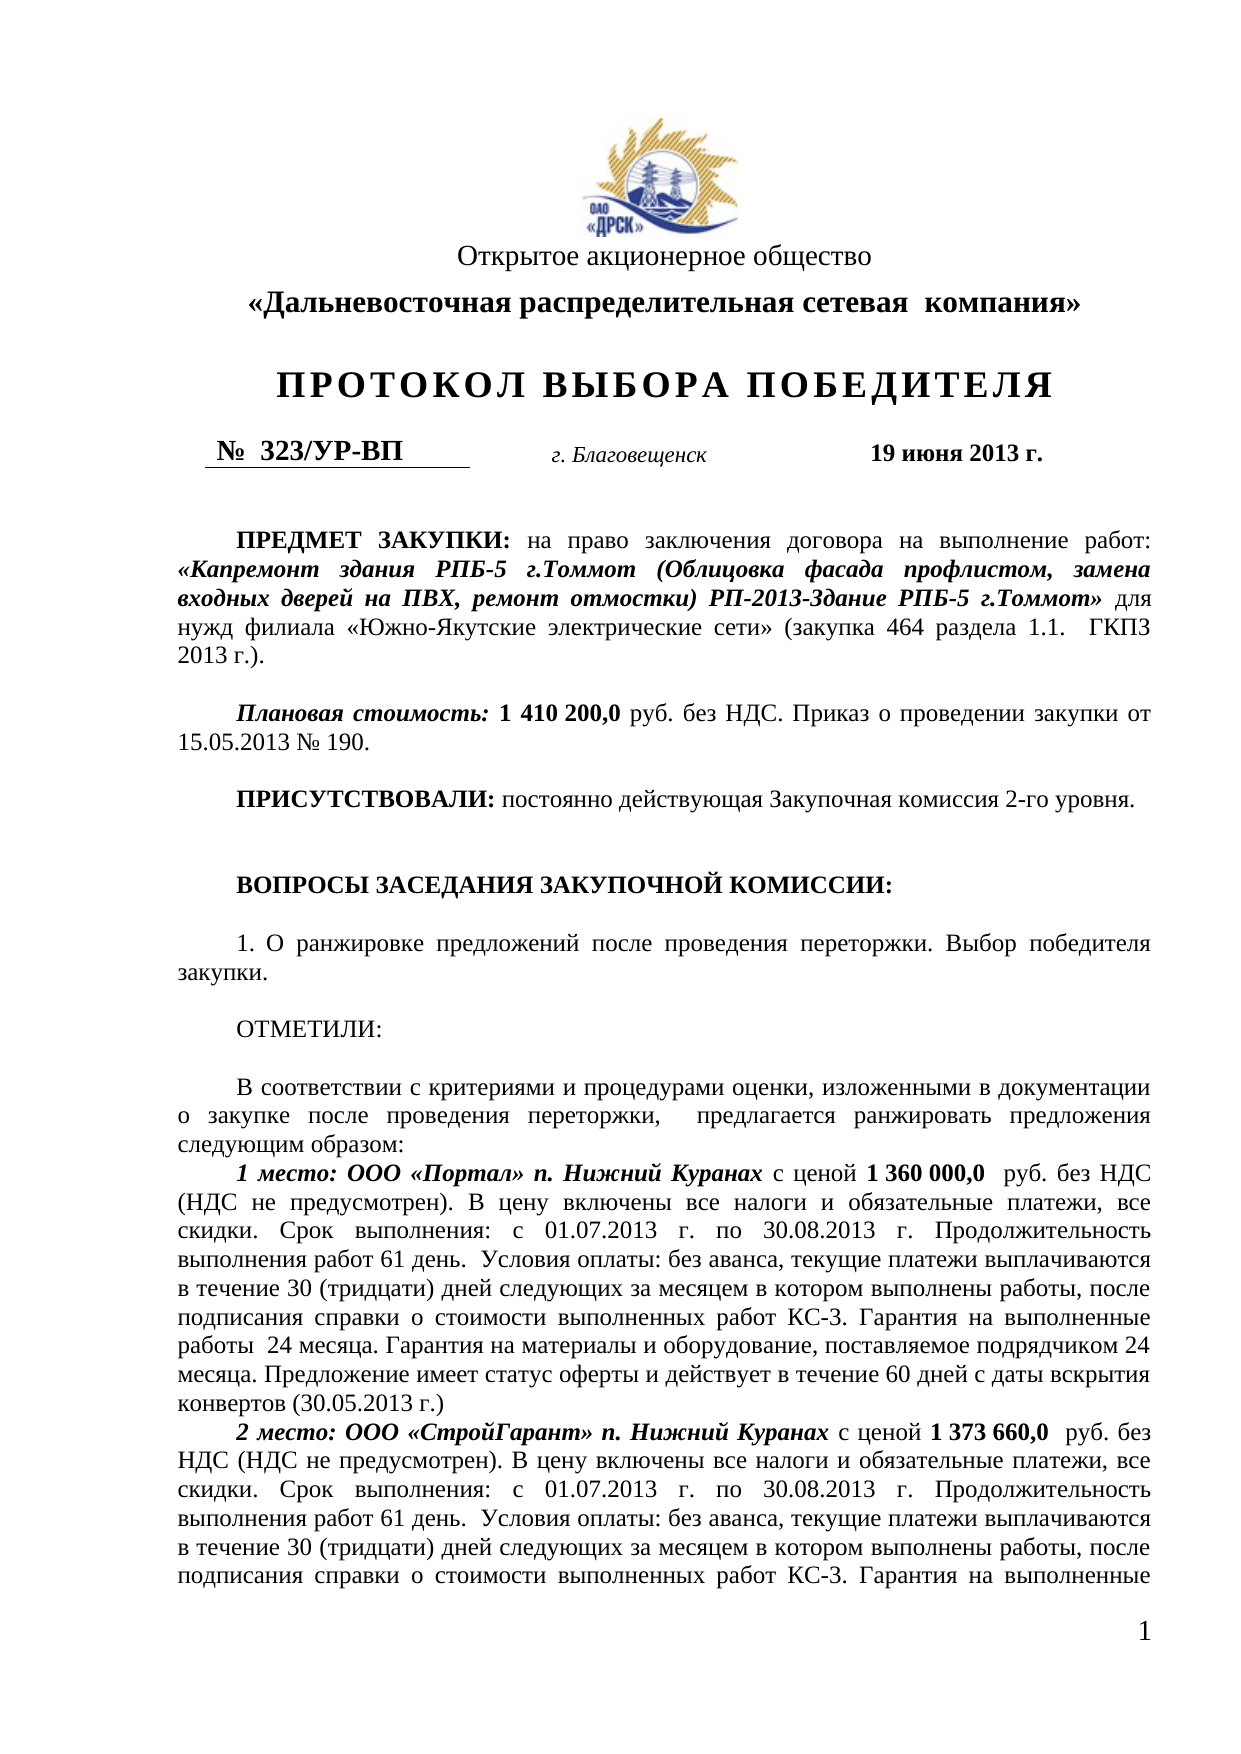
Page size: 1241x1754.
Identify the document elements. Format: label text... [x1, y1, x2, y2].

text 1 место: ООО «Портал» п. Нижний Куранах с ценой 1 360 000,0 руб. без НДС (НДС не предусмотрен). В цену включены все налоги и обязательные платежи, все скидки. Срок выполнения: с 01.07.2013 г. по 30.08.2013 г. Продолжительность выполнения работ 61 день. Условия оплаты: без аванса, текущие платежи выплачиваются в течение 30 (тридцати) дней следующих за месяцем в котором выполнены работы, после подписания справки о стоимости выполненных работ КС-3. Гарантия на выполненные работы 24 месяца. Гарантия на материалы и оборудование, поставляемое подрядчиком 24 месяца. Предложение имеет статус оферты и действует в течение 60 дней с даты вскрытия конвертов (30.05.2013 г.) [177, 1158, 1152, 1417]
text ВОПРОСЫ ЗАСЕДАНИЯ ЗАКУПОЧНОЙ КОМИССИИ: [177, 871, 1152, 899]
text ПРИСУТСТВОВАЛИ: постоянно действующая Закупочная комиссия 2-го уровня. [177, 784, 1152, 813]
text Плановая стоимость: 1 410 200,0 руб. без НДС. Приказ о проведении закупки от 15.05.2013 № 190. [177, 698, 1152, 756]
list О ранжировке предложений после проведения переторжки. Выбор победителя закупки. [177, 928, 1152, 986]
table_header № 323/УР-ВП [205, 434, 470, 467]
table_header 19 июня 2013 г. [790, 434, 1124, 467]
list В соответствии с критериями и процедурами оценки, изложенными в документации о закупке после проведения переторжки, предлагается ранжировать предложения следующим образом: [177, 1072, 1152, 1158]
table_header г. Благовещенск [470, 434, 790, 467]
text ПРЕДМЕТ ЗАКУПКИ: на право заключения договора на выполнение работ: «Капремонт здания РПБ-5 г.Томмот (Облицовка фасада профлистом, замена входных дверей на ПВХ, ремонт отмостки) РП-2013-Здание РПБ-5 г.Томмот» для нужд филиала «Южно-Якутские электрические сети» (закупка 464 раздела 1.1. ГКПЗ 2013 г.). [177, 526, 1152, 669]
text ОТМЕТИЛИ: [177, 1014, 1152, 1043]
subtitle ПРОТОКОЛ ВЫБОРА ПОБЕДИТЕЛЯ [177, 363, 1152, 406]
subtitle Открытое акционерное общество [177, 238, 1152, 271]
text «Дальневосточная распределительная сетевая компания» [177, 284, 1152, 320]
picture [581, 118, 739, 237]
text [177, 1417, 1152, 1589]
